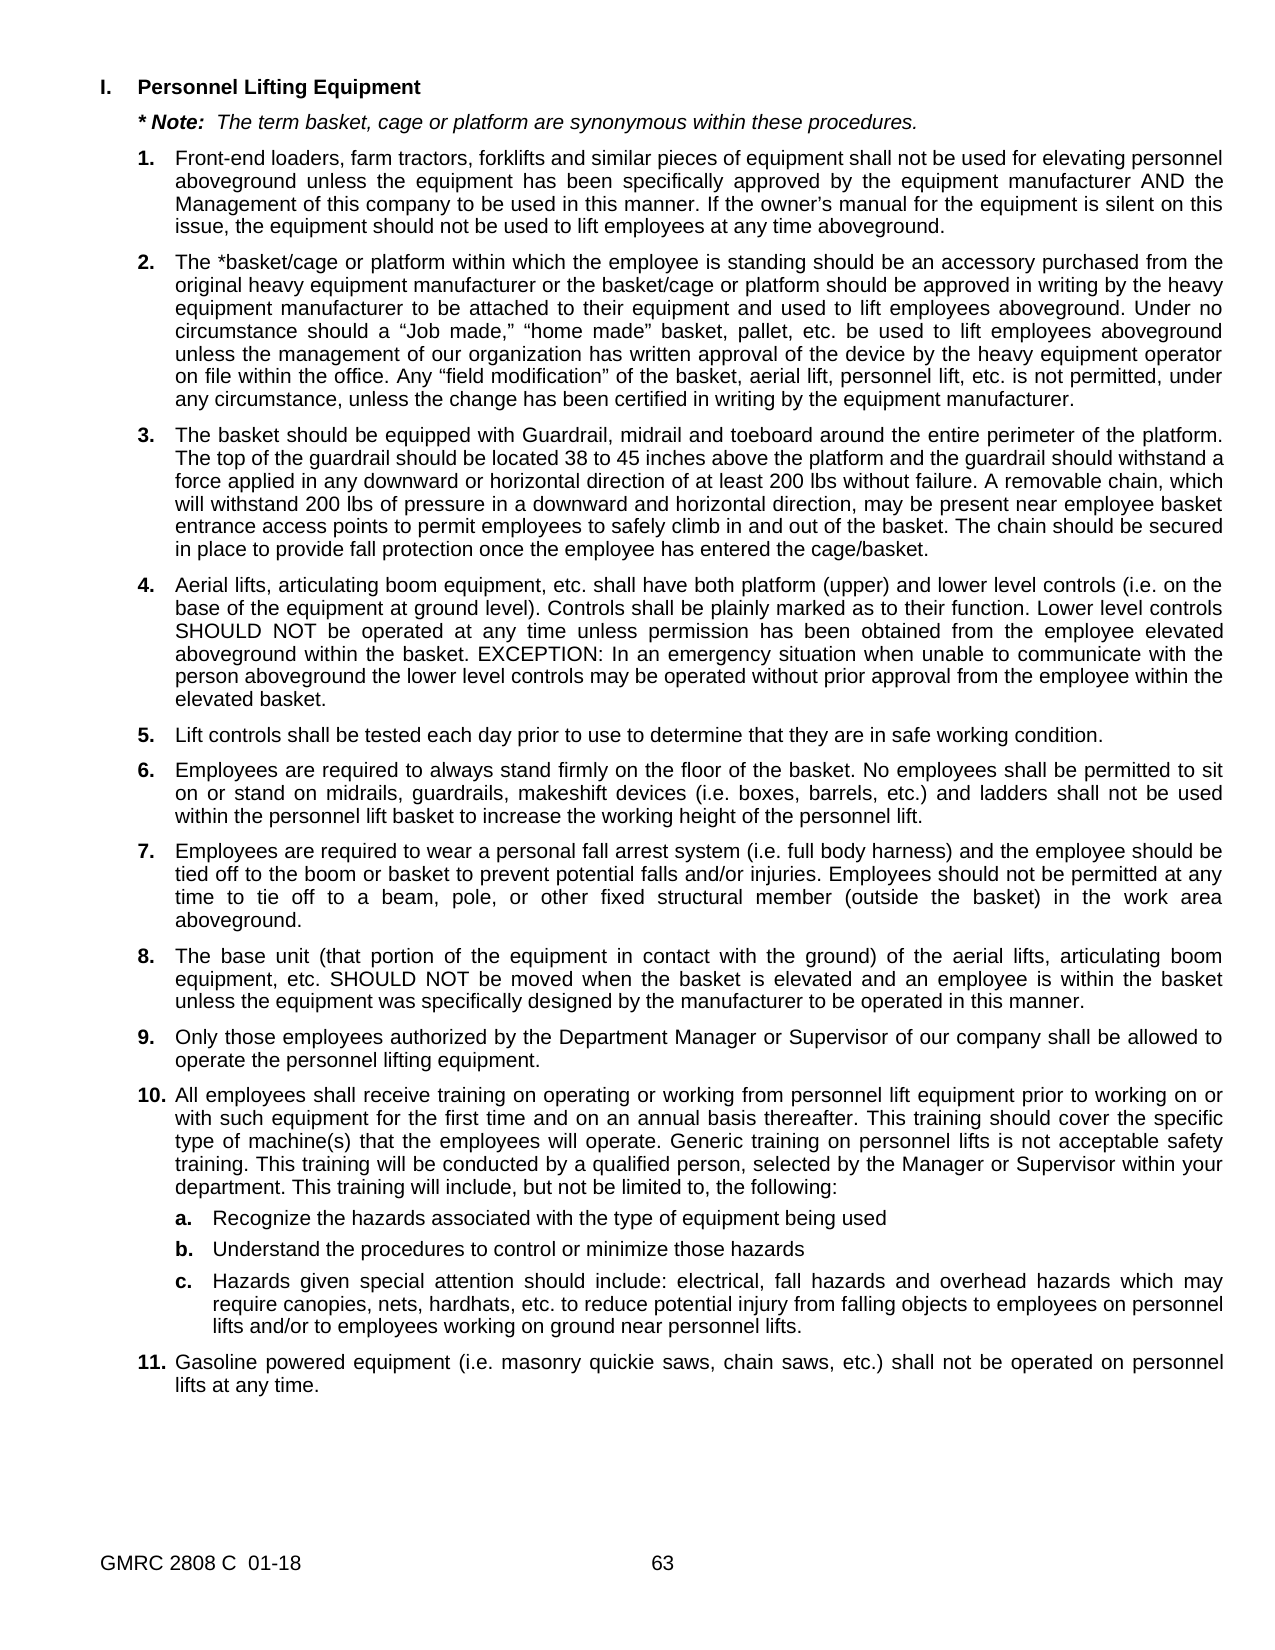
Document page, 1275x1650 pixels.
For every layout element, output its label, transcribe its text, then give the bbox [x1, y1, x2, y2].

text I. Personnel Lifting Equipment [100, 75, 1225, 99]
text 4. Aerial lifts, articulating boom equipment, etc. shall have both platform (upper) and lower level controls (i.e. on the base of the equipment at ground level). Controls shall be plainly marked as to their function. Lower level controls SHOULD NOT be operated at any time unless permission has been obtained from the employee elevated aboveground within the basket. EXCEPTION: In an emergency situation when unable to communicate with the person aboveground the lower level controls may be operated without prior approval from the employee within the elevated basket. [137, 574, 1225, 711]
text 3. The basket should be equipped with Guardrail, midrail and toeboard around the entire perimeter of the platform. The top of the guardrail should be located 38 to 45 inches above the platform and the guardrail should withstand a force applied in any downward or horizontal direction of at least 200 lbs without failure. A removable chain, which will withstand 200 lbs of pressure in a downward and horizontal direction, may be present near employee basket entrance access points to permit employees to safely climb in and out of the basket. The chain should be secured in place to provide fall protection once the employee has entered the cage/basket. [137, 424, 1225, 561]
text b. Understand the procedures to control or minimize those hazards [175, 1238, 1225, 1261]
text 6. Employees are required to always stand firmly on the floor of the basket. No employees shall be permitted to sit on or stand on midrails, guardrails, makeshift devices (i.e. boxes, barrels, etc.) and ladders shall not be used within the personnel lift basket to increase the working height of the personnel lift. [137, 759, 1225, 828]
text 2. The *basket/cage or platform within which the employee is standing should be an accessory purchased from the original heavy equipment manufacturer or the basket/cage or platform should be approved in writing by the heavy equipment manufacturer to be attached to their equipment and used to lift employees aboveground. Under no circumstance should a “Job made,” “home made” basket, pallet, etc. be used to lift employees aboveground unless the management of our organization has written approval of the device by the heavy equipment operator on file within the office. Any “field modification” of the basket, aerial lift, personnel lift, etc. is not permitted, under any circumstance, unless the change has been certified in writing by the equipment manufacturer. [137, 251, 1225, 411]
text 5. Lift controls shall be tested each day prior to use to determine that they are in safe working condition. [137, 724, 1225, 747]
text a. Recognize the hazards associated with the type of equipment being used [175, 1207, 1225, 1230]
text 9. Only those employees authorized by the Department Manager or Supervisor of our company shall be allowed to operate the personnel lifting equipment. [137, 1026, 1225, 1072]
text 11. Gasoline powered equipment (i.e. masonry quickie saws, chain saws, etc.) shall not be operated on personnel lifts at any time. [137, 1351, 1225, 1397]
text 1. Front-end loaders, farm tractors, forklifts and similar pieces of equipment shall not be used for elevating personnel aboveground unless the equipment has been specifically approved by the equipment manufacturer AND the Management of this company to be used in this manner. If the owner’s manual for the equipment is silent on this issue, the equipment should not be used to lift employees at any time aboveground. [137, 147, 1225, 238]
text c. Hazards given special attention should include: electrical, fall hazards and overhead hazards which may require canopies, nets, hardhats, etc. to reduce potential injury from falling objects to employees on personnel lifts and/or to employees working on ground near personnel lifts. [175, 1270, 1225, 1338]
text 7. Employees are required to wear a personal fall arrest system (i.e. full body harness) and the employee should be tied off to the boom or basket to prevent potential falls and/or injuries. Employees should not be permitted at any time to tie off to a beam, pole, or other fixed structural member (outside the basket) in the work area aboveground. [137, 841, 1225, 932]
text 8. The base unit (that portion of the equipment in contact with the ground) of the aerial lifts, articulating boom equipment, etc. SHOULD NOT be moved when the basket is elevated and an employee is within the basket unless the equipment was specifically designed by the manufacturer to be operated in this manner. [137, 945, 1225, 1013]
text 10. All employees shall receive training on operating or working from personnel lift equipment prior to working on or with such equipment for the first time and on an annual basis thereafter. This training should cover the specific type of machine(s) that the employees will operate. Generic training on personnel lifts is not acceptable safety training. This training will be conducted by a qualified person, selected by the Manager or Supervisor within your department. This training will include, but not be limited to, the following: [137, 1084, 1225, 1199]
text * Note: The term basket, cage or platform are synonymous within these procedures. [137, 111, 1225, 134]
